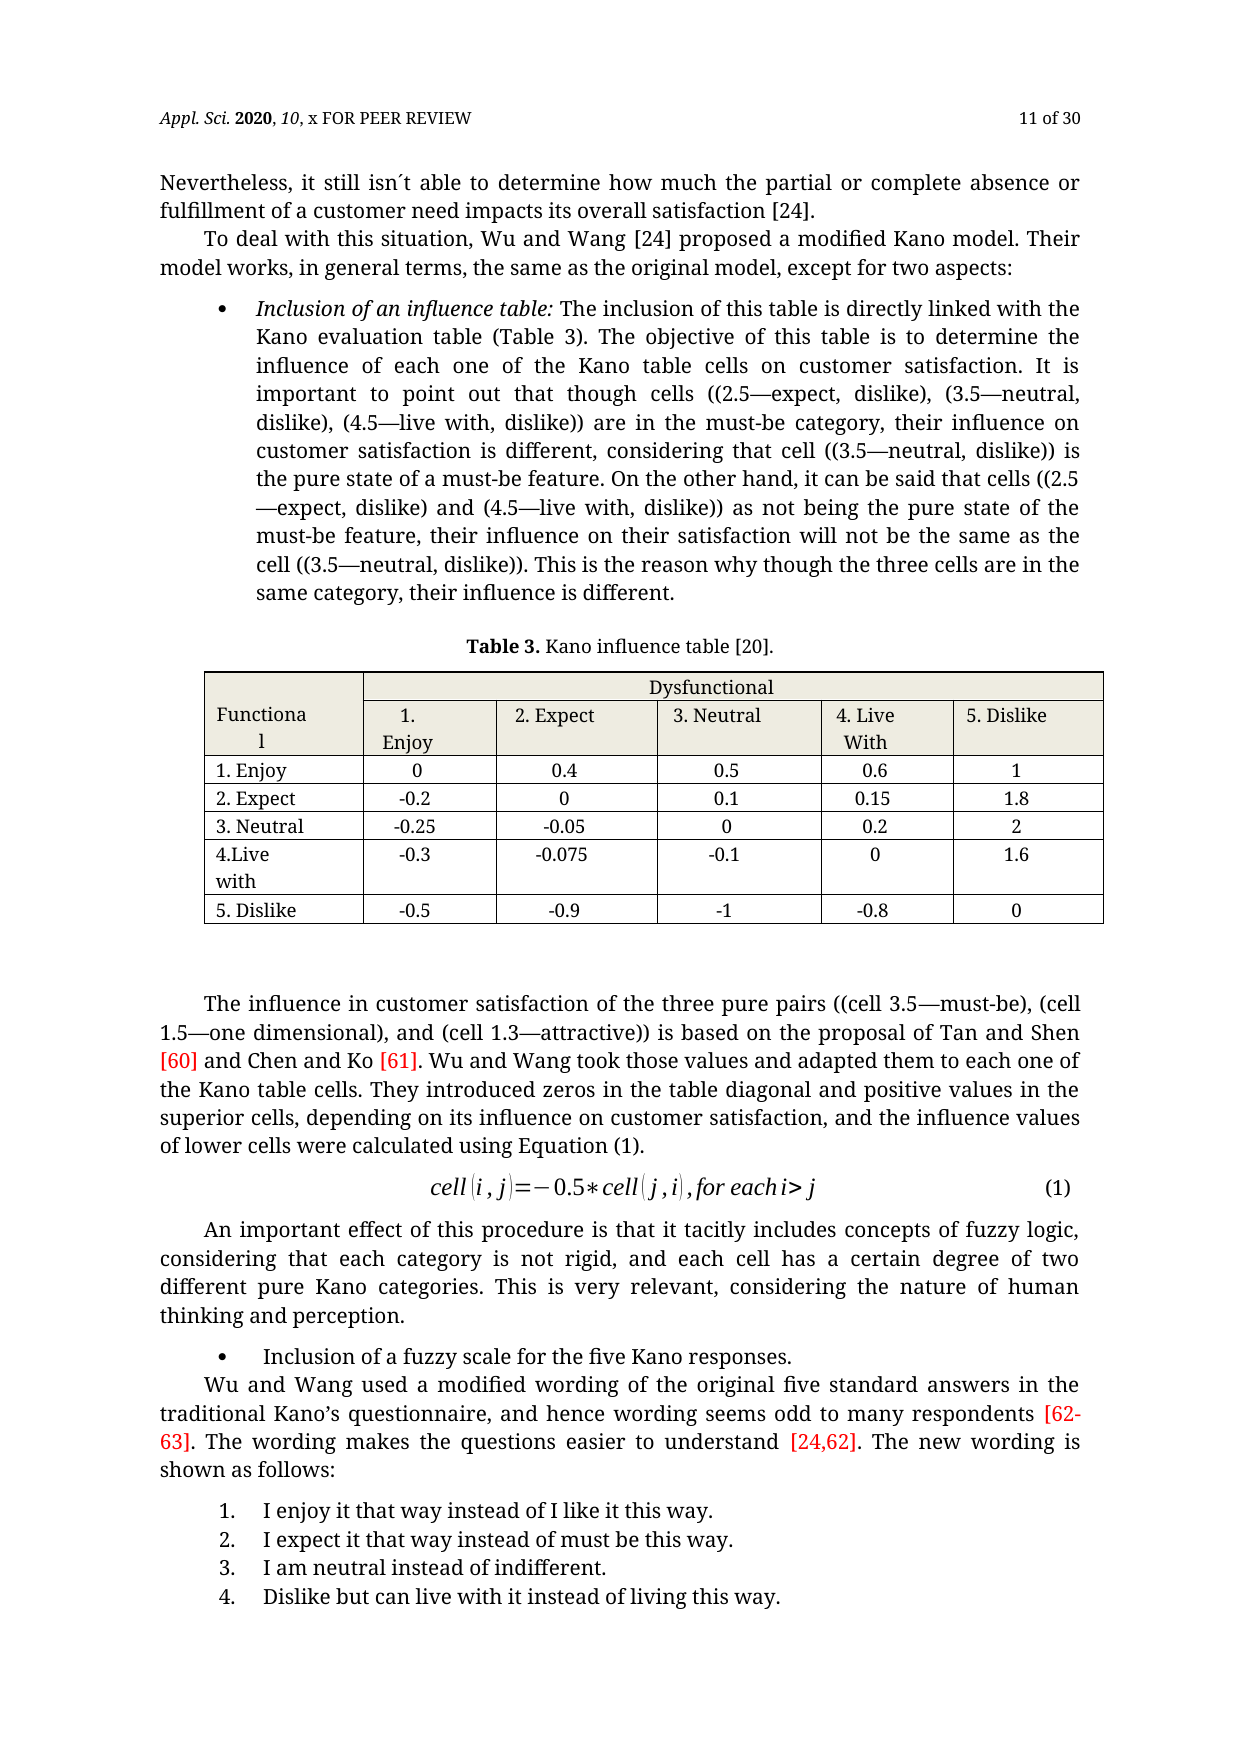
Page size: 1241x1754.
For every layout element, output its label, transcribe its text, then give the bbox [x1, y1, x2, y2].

table_header Functional [205, 673, 363, 755]
table_cell 2 [954, 812, 1103, 839]
table_cell 5. Dislike [954, 701, 1103, 755]
table_cell 2. Expect [497, 701, 657, 755]
table_cell 3. Neutral [205, 812, 363, 839]
table_header Dysfunctional [364, 673, 1103, 699]
table_cell 1. Enjoy [205, 756, 363, 783]
text Table 3. Kano influence table [20]. [204, 632, 1036, 659]
list I am neutral instead of indifferent. [218, 1553, 1081, 1582]
table_cell -0.9 [497, 895, 657, 922]
table_cell 1.8 [954, 784, 1103, 811]
table_cell 0.1 [658, 784, 821, 811]
table_cell -0.5 [364, 895, 496, 922]
table_cell -0.8 [822, 895, 953, 922]
table_cell 4. Live With [822, 701, 953, 755]
table_cell 0.2 [822, 812, 953, 839]
table_cell -0.25 [364, 812, 496, 839]
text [159, 168, 1081, 224]
table_cell 0.15 [822, 784, 953, 811]
table_cell 0 [822, 840, 953, 894]
table_cell 5. Dislike [205, 895, 363, 922]
table_cell -0.3 [364, 840, 496, 894]
text To deal with this situation, Wu and Wang [24] proposed a modified Kano model. Their model works, in general terms, the same as the original model, except for two aspects: [159, 224, 1081, 281]
text Inclusion of a fuzzy scale for the five Kano responses. [218, 1342, 1081, 1370]
table_cell 0 [658, 812, 821, 839]
text An important effect of this procedure is that it tacitly includes concepts of fuzzy logic, considering that each category is not rigid, and each cell has a certain degree of two different pure Kano categories. This is very relevant, considering the nature of human thinking and perception. [159, 1216, 1081, 1329]
table_cell 0 [497, 784, 657, 811]
table_cell 0 [364, 756, 496, 783]
table_cell -0.05 [497, 812, 657, 839]
table_cell -1 [658, 895, 821, 922]
text Wu and Wang used a modified wording of the original five standard answers in the traditional Kano’s questionnaire, and hence wording seems odd to many respondents [62-63]. The wording makes the questions easier to understand [24,62]. The new wording is shown as follows: [159, 1370, 1081, 1484]
table_cell 3. Neutral [658, 701, 821, 755]
list Dislike but can live with it instead of living this way. [218, 1582, 1081, 1610]
table_cell 2. Expect [205, 784, 363, 811]
table_cell 1 [954, 756, 1103, 783]
list I enjoy it that way instead of I like it this way. [218, 1497, 1081, 1525]
list I expect it that way instead of must be this way. [218, 1525, 1081, 1553]
table_cell 0.6 [822, 756, 953, 783]
table_cell 4.Live with [205, 840, 363, 894]
table_cell -0.075 [497, 840, 657, 894]
table_cell -0.2 [364, 784, 496, 811]
table_cell 0.5 [658, 756, 821, 783]
table_cell 1.6 [954, 840, 1103, 894]
table_cell 1. Enjoy [364, 701, 496, 755]
table_header (1) [1015, 1160, 1082, 1216]
text The influence in customer satisfaction of the three pure pairs ((cell 3.5—must-be), (cell 1.5—one dimensional), and (cell 1.3—attractive)) is based on the proposal of Tan and Shen [60] and Chen and Ko [61]. Wu and Wang took those values and adapted them to each one of the Kano table cells. They introduced zeros in the table diagonal and positive values in the superior cells, depending on its influence on customer satisfaction, and the influence values of lower cells were calculated using Equation (1). [159, 989, 1081, 1160]
table_cell 0.4 [497, 756, 657, 783]
list Inclusion of an influence table: The inclusion of this table is directly linked with the Kano evaluation table (Table 3). The objective of this table is to determine the influence of each one of the Kano table cells on customer satisfaction. It is important to point out that though cells ((2.5—expect, dislike), (3.5—neutral, dislike), (4.5—live with, dislike)) are in the must-be category, their influence on customer satisfaction is different, considering that cell ((3.5—neutral, dislike)) is the pure state of a must-be feature. On the other hand, it can be said that cells ((2.5—expect, dislike) and (4.5—live with, dislike)) as not being the pure state of the must-be feature, their influence on their satisfaction will not be the same as the cell ((3.5—neutral, dislike)). This is the reason why though the three cells are in the same category, their influence is different. [218, 294, 1081, 607]
table_cell 0 [954, 895, 1103, 922]
table_header [158, 1160, 1014, 1216]
table_cell -0.1 [658, 840, 821, 894]
